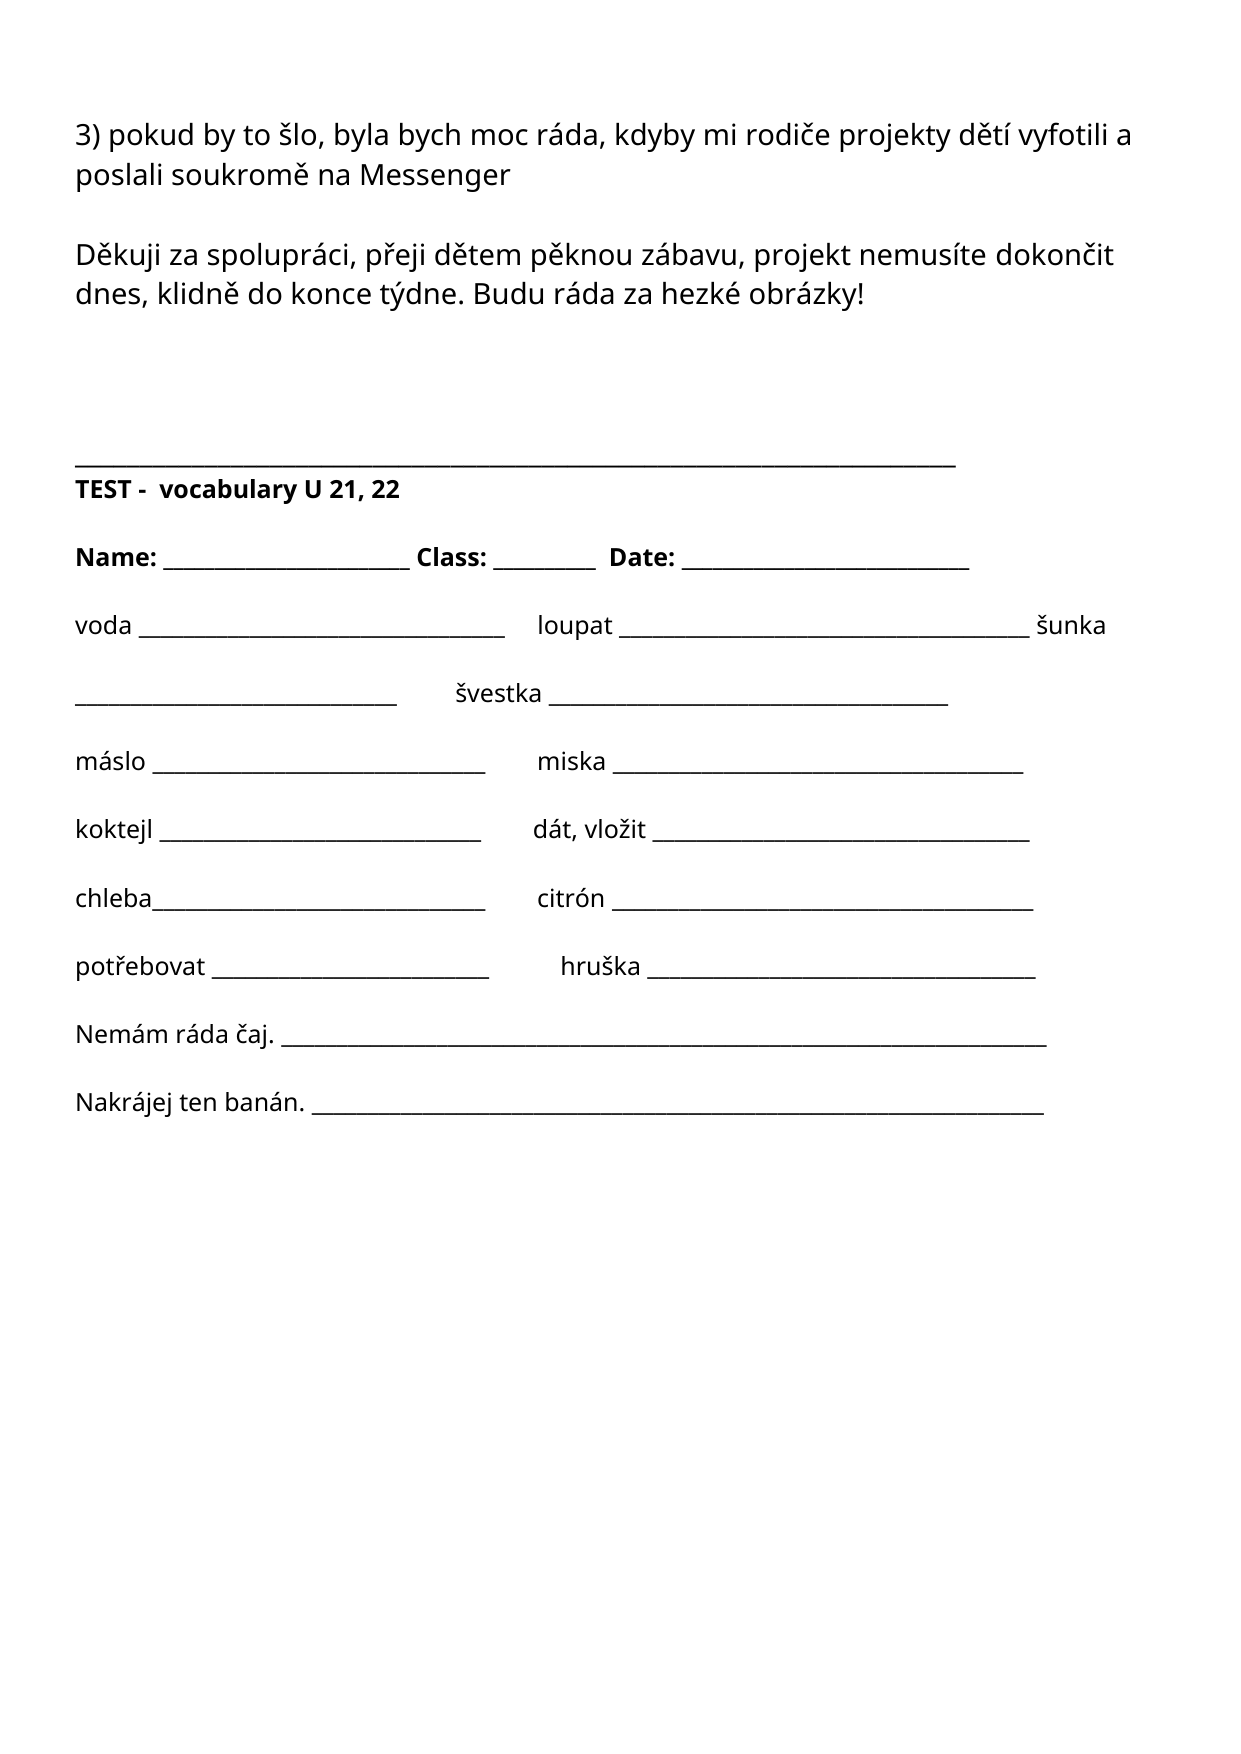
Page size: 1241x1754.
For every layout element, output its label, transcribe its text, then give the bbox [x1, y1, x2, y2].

text voda _________________________________ loupat _____________________________________ šunka _____________________________ švestka ____________________________________ [75, 608, 1165, 710]
text potřebovat _________________________ hruška ___________________________________ [75, 948, 1165, 982]
text Nakrájej ten banán. __________________________________________________________________ [75, 1084, 1165, 1119]
text ____________________________________________________________________ [75, 432, 1165, 472]
text Děkuji za spolupráci, přeji dětem pěknou zábavu, projekt nemusíte dokončit dnes, klidně do konce týdne. Budu ráda za hezké obrázky! [75, 234, 1165, 313]
text máslo ______________________________ miska _____________________________________ [75, 744, 1165, 778]
text Nemám ráda čaj. _____________________________________________________________________ [75, 1016, 1165, 1051]
text TEST - vocabulary U 21, 22 [75, 472, 1165, 506]
text koktejl _____________________________ dát, vložit __________________________________ chleba______________________________ citrón ______________________________________ [75, 812, 1165, 914]
text Name: ________________________ Class: __________ Date: ____________________________ [75, 539, 1165, 574]
text 3) pokud by to šlo, byla bych moc ráda, kdyby mi rodiče projekty dětí vyfotili a poslali soukromě na Messenger [75, 115, 1165, 194]
